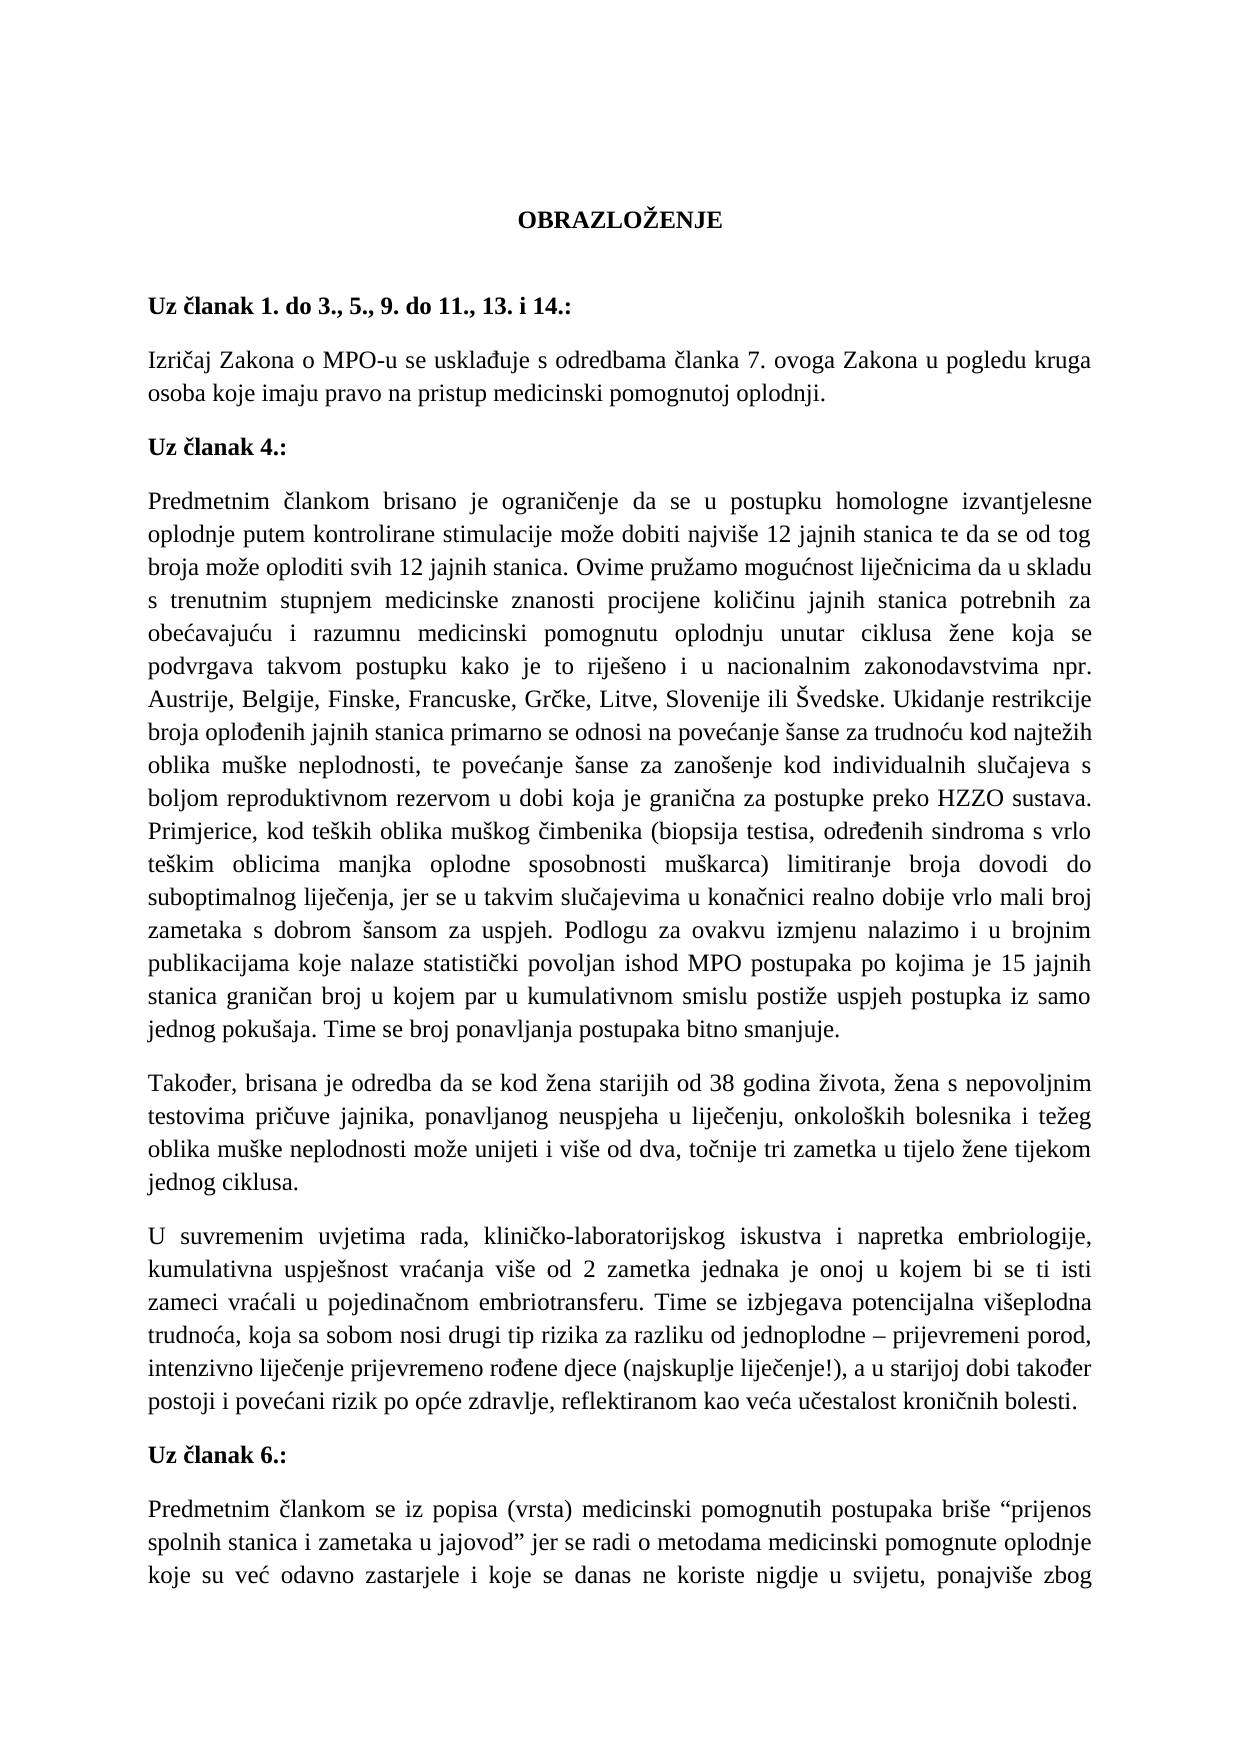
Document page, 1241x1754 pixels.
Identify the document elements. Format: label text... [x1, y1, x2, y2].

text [148, 1494, 1093, 1589]
text U suvremenim uvjetima rada, kliničko-laboratorijskog iskustva i napretka embriologije, kumulativna uspješnost vraćanja više od 2 zametka jednaka je onoj u kojem bi se ti isti zameci vraćali u pojedinačnom embriotransferu. Time se izbjegava potencijalna višeplodna trudnoća, koja sa sobom nosi drugi tip rizika za razliku od jednoplodne – prijevremeni porod, intenzivno liječenje prijevremeno rođene djece (najskuplje liječenje!), a u starijoj dobi također postoji i povećani rizik po opće zdravlje, reflektiranom kao veća učestalost kroničnih bolesti. [148, 1221, 1093, 1415]
text Izričaj Zakona o MPO-u se usklađuje s odredbama članka 7. ovoga Zakona u pogledu kruga osoba koje imaju pravo na pristup medicinski pomognutoj oplodnji. [148, 345, 1093, 407]
text Također, brisana je odredba da se kod žena starijih od 38 godina života, žena s nepovoljnim testovima pričuve jajnika, ponavljanog neuspjeha u liječenju, onkoloških bolesnika i težeg oblika muške neplodnosti može unijeti i više od dva, točnije tri zametka u tijelo žene tijekom jednog ciklusa. [148, 1068, 1093, 1196]
text Predmetnim člankom brisano je ograničenje da se u postupku homologne izvantjelesne oplodnje putem kontrolirane stimulacije može dobiti najviše 12 jajnih stanica te da se od tog broja može oploditi svih 12 jajnih stanica. Ovime pružamo mogućnost liječnicima da u skladu s trenutnim stupnjem medicinske znanosti procijene količinu jajnih stanica potrebnih za obećavajuću i razumnu medicinski pomognutu oplodnju unutar ciklusa žene koja se podvrgava takvom postupku kako je to riješeno i u nacionalnim zakonodavstvima npr. Austrije, Belgije, Finske, Francuske, Grčke, Litve, Slovenije ili Švedske. Ukidanje restrikcije broja oplođenih jajnih stanica primarno se odnosi na povećanje šanse za trudnoću kod najtežih oblika muške neplodnosti, te povećanje šanse za zanošenje kod individualnih slučajeva s boljom reproduktivnom rezervom u dobi koja je granična za postupke preko HZZO sustava. Primjerice, kod teških oblika muškog čimbenika (biopsija testisa, određenih sindroma s vrlo teškim oblicima manjka oplodne sposobnosti muškarca) limitiranje broja dovodi do suboptimalnog liječenja, jer se u takvim slučajevima u konačnici realno dobije vrlo mali broj zametaka s dobrom šansom za uspjeh. Podlogu za ovakvu izmjenu nalazimo i u brojnim publikacijama koje nalaze statistički povoljan ishod MPO postupaka po kojima je 15 jajnih stanica graničan broj u kojem par u kumulativnom smislu postiže uspjeh postupka iz samo jednog pokušaja. Time se broj ponavljanja postupaka bitno smanjuje. [148, 486, 1093, 1043]
text Uz članak 1. do 3., 5., 9. do 11., 13. i 14.: [148, 291, 1093, 320]
text Uz članak 4.: [148, 432, 1093, 461]
text OBRAZLOŽENJE [148, 205, 1093, 234]
text Uz članak 6.: [148, 1440, 1093, 1469]
